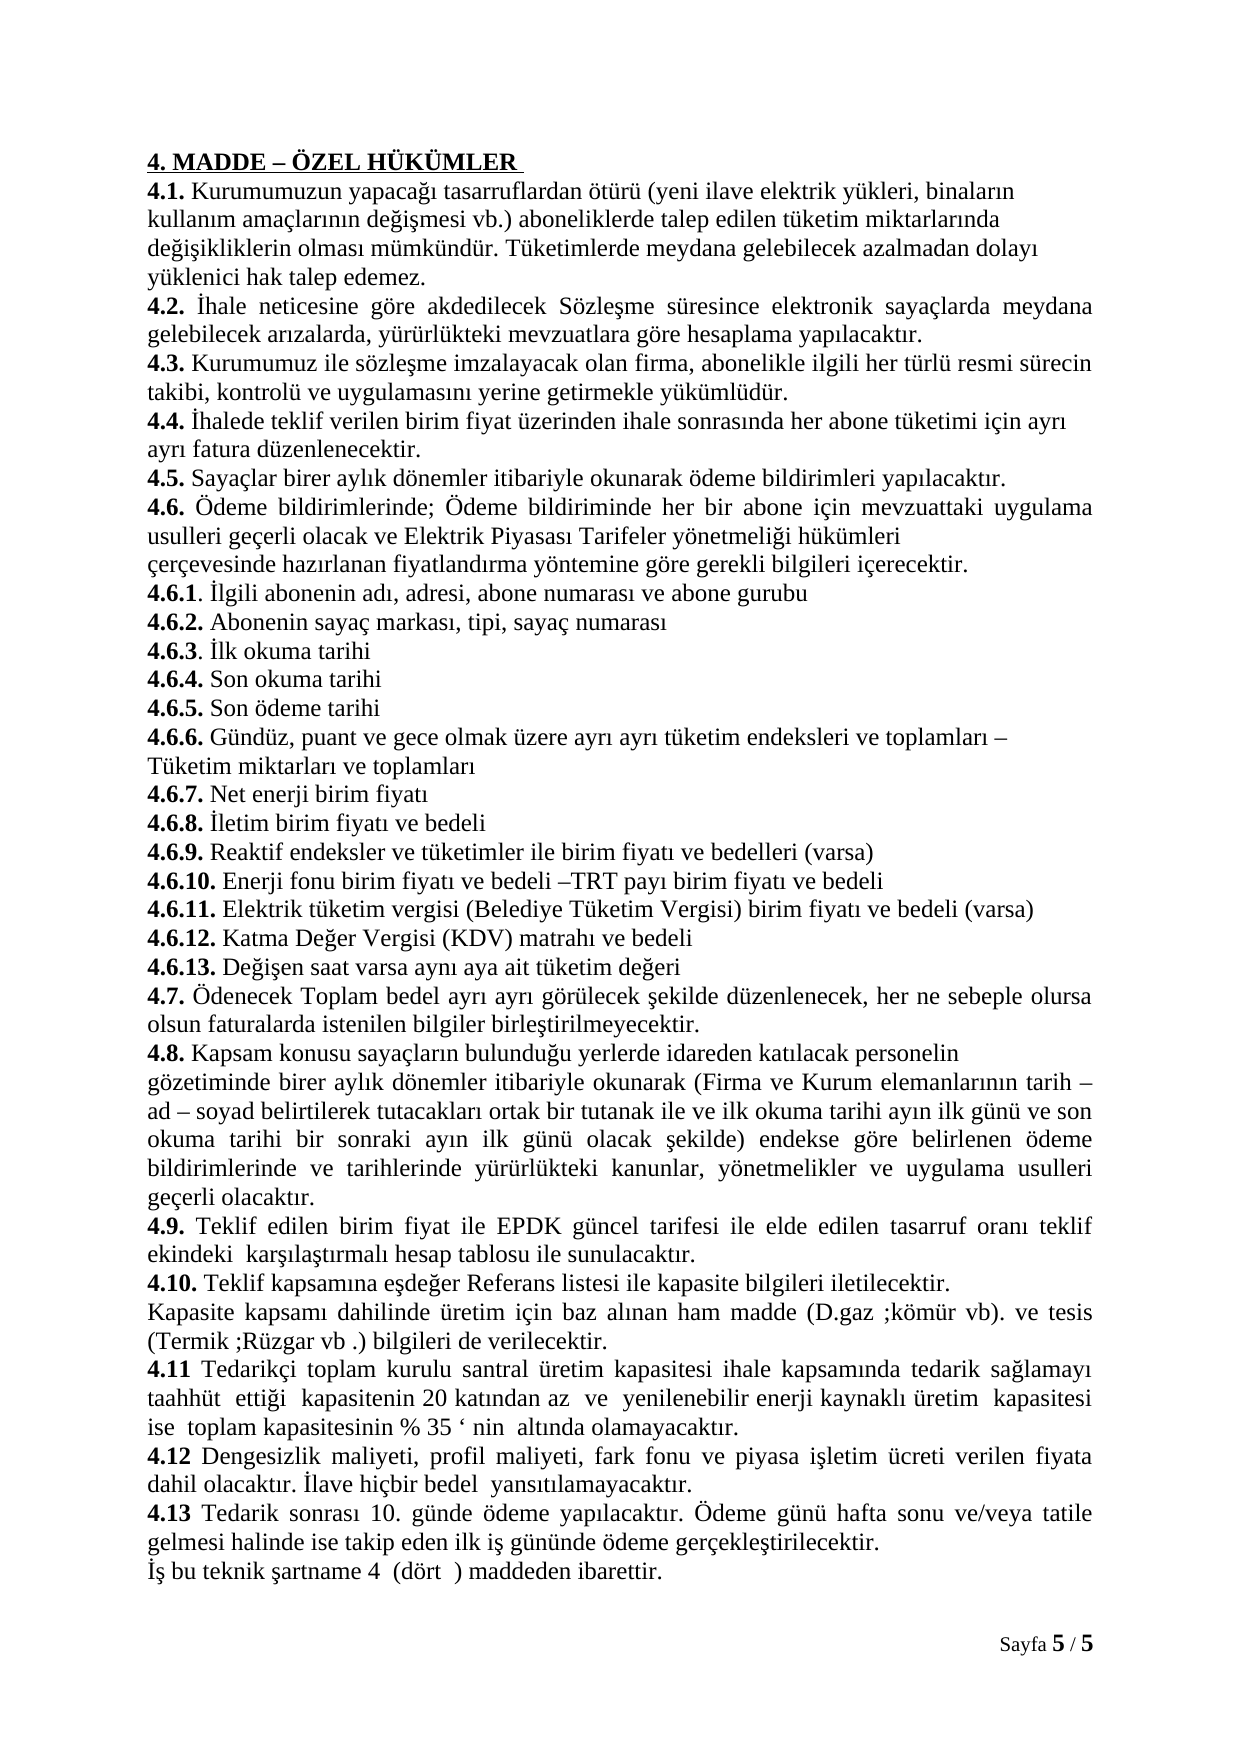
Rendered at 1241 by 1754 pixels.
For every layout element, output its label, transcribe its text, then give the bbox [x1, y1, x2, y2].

text gözetiminde birer aylık dönemler itibariyle okunarak (Firma ve Kurum elemanlarının tarih – ad – soyad belirtilerek tutacakları ortak bir tutanak ile ve ilk okuma tarihi ayın ilk günü ve son okuma tarihi bir sonraki ayın ilk günü olacak şekilde) endekse göre belirlenen ödeme bildirimlerinde ve tarihlerinde yürürlükteki kanunlar, yönetmelikler ve uygulama usulleri geçerli olacaktır. [147, 1067, 1093, 1211]
text 4.9. Teklif edilen birim fiyat ile EPDK güncel tarifesi ile elde edilen tasarruf oranı teklif ekindeki karşılaştırmalı hesap tablosu ile sunulacaktır. [147, 1211, 1093, 1268]
text 4.8. Kapsam konusu sayaçların bulunduğu yerlerde idareden katılacak personelin [147, 1038, 1093, 1067]
text çerçevesinde hazırlanan fiyatlandırma yöntemine göre gerekli bilgileri içerecektir. [147, 549, 1093, 578]
text 4. MADDE – ÖZEL HÜKÜMLER [147, 147, 1093, 176]
text 4.11 Tedarikçi toplam kurulu santral üretim kapasitesi ihale kapsamında tedarik sağlamayı taahhüt ettiği kapasitenin 20 katından az ve yenilenebilir enerji kaynaklı üretim kapasitesi ise toplam kapasitesinin % 35 ‘ nin altında olamayacaktır. [147, 1354, 1093, 1441]
text 4.6.7. Net enerji birim fiyatı [147, 779, 1093, 808]
text 4.13 Tedarik sonrası 10. günde ödeme yapılacaktır. Ödeme günü hafta sonu ve/veya tatile gelmesi halinde ise takip eden ilk iş gününde ödeme gerçekleştirilecektir. [147, 1498, 1093, 1556]
text 4.6.1. İlgili abonenin adı, adresi, abone numarası ve abone gurubu [147, 578, 1093, 607]
text İş bu teknik şartname 4 (dört ) maddeden ibarettir. [147, 1556, 1093, 1584]
text 4.6.11. Elektrik tüketim vergisi (Belediye Tüketim Vergisi) birim fiyatı ve bedeli (varsa) [147, 894, 1093, 923]
text Tüketim miktarları ve toplamları [147, 751, 1093, 779]
text 4.1. Kurumumuzun yapacağı tasarruflardan ötürü (yeni ilave elektrik yükleri, binaların [147, 176, 1093, 204]
text 4.6.13. Değişen saat varsa aynı aya ait tüketim değeri [147, 952, 1093, 981]
text 4.10. Teklif kapsamına eşdeğer Referans listesi ile kapasite bilgileri iletilecektir. [147, 1268, 1093, 1297]
text 4.6.12. Katma Değer Vergisi (KDV) matrahı ve bedeli [147, 923, 1093, 952]
text kullanım amaçlarının değişmesi vb.) aboneliklerde talep edilen tüketim miktarlarında [147, 204, 1093, 233]
text 4.6.10. Enerji fonu birim fiyatı ve bedeli –TRT payı birim fiyatı ve bedeli [147, 866, 1093, 894]
text 4.6.3. İlk okuma tarihi [147, 636, 1093, 664]
text 4.6.9. Reaktif endeksler ve tüketimler ile birim fiyatı ve bedelleri (varsa) [147, 837, 1093, 866]
text 4.6.2. Abonenin sayaç markası, tipi, sayaç numarası [147, 607, 1093, 636]
text Kapasite kapsamı dahilinde üretim için baz alınan ham madde (D.gaz ;kömür vb). ve tesis (Termik ;Rüzgar vb .) bilgileri de verilecektir. [147, 1297, 1093, 1354]
text 4.5. Sayaçlar birer aylık dönemler itibariyle okunarak ödeme bildirimleri yapılacaktır. [147, 463, 1093, 492]
text 4.2. İhale neticesine göre akdedilecek Sözleşme süresince elektronik sayaçlarda meydana gelebilecek arızalarda, yürürlükteki mevzuatlara göre hesaplama yapılacaktır. [147, 291, 1093, 348]
text değişikliklerin olması mümkündür. Tüketimlerde meydana gelebilecek azalmadan dolayı yüklenici hak talep edemez. [147, 233, 1093, 291]
text 4.6.5. Son ödeme tarihi [147, 693, 1093, 722]
text 4.3. Kurumumuz ile sözleşme imzalayacak olan firma, abonelikle ilgili her türlü resmi sürecin takibi, kontrolü ve uygulamasını yerine getirmekle yükümlüdür. [147, 348, 1093, 406]
text 4.6. Ödeme bildirimlerinde; Ödeme bildiriminde her bir abone için mevzuattaki uygulama usulleri geçerli olacak ve Elektrik Piyasası Tarifeler yönetmeliği hükümleri [147, 492, 1093, 549]
text 4.6.4. Son okuma tarihi [147, 664, 1093, 693]
text 4.7. Ödenecek Toplam bedel ayrı ayrı görülecek şekilde düzenlenecek, her ne sebeple olursa olsun faturalarda istenilen bilgiler birleştirilmeyecektir. [147, 981, 1093, 1038]
text 4.4. İhalede teklif verilen birim fiyat üzerinden ihale sonrasında her abone tüketimi için ayrı ayrı fatura düzenlenecektir. [147, 406, 1093, 463]
text 4.12 Dengesizlik maliyeti, profil maliyeti, fark fonu ve piyasa işletim ücreti verilen fiyata dahil olacaktır. İlave hiçbir bedel yansıtılamayacaktır. [147, 1441, 1093, 1498]
text 4.6.6. Gündüz, puant ve gece olmak üzere ayrı ayrı tüketim endeksleri ve toplamları – [147, 722, 1093, 751]
text 4.6.8. İletim birim fiyatı ve bedeli [147, 808, 1093, 837]
